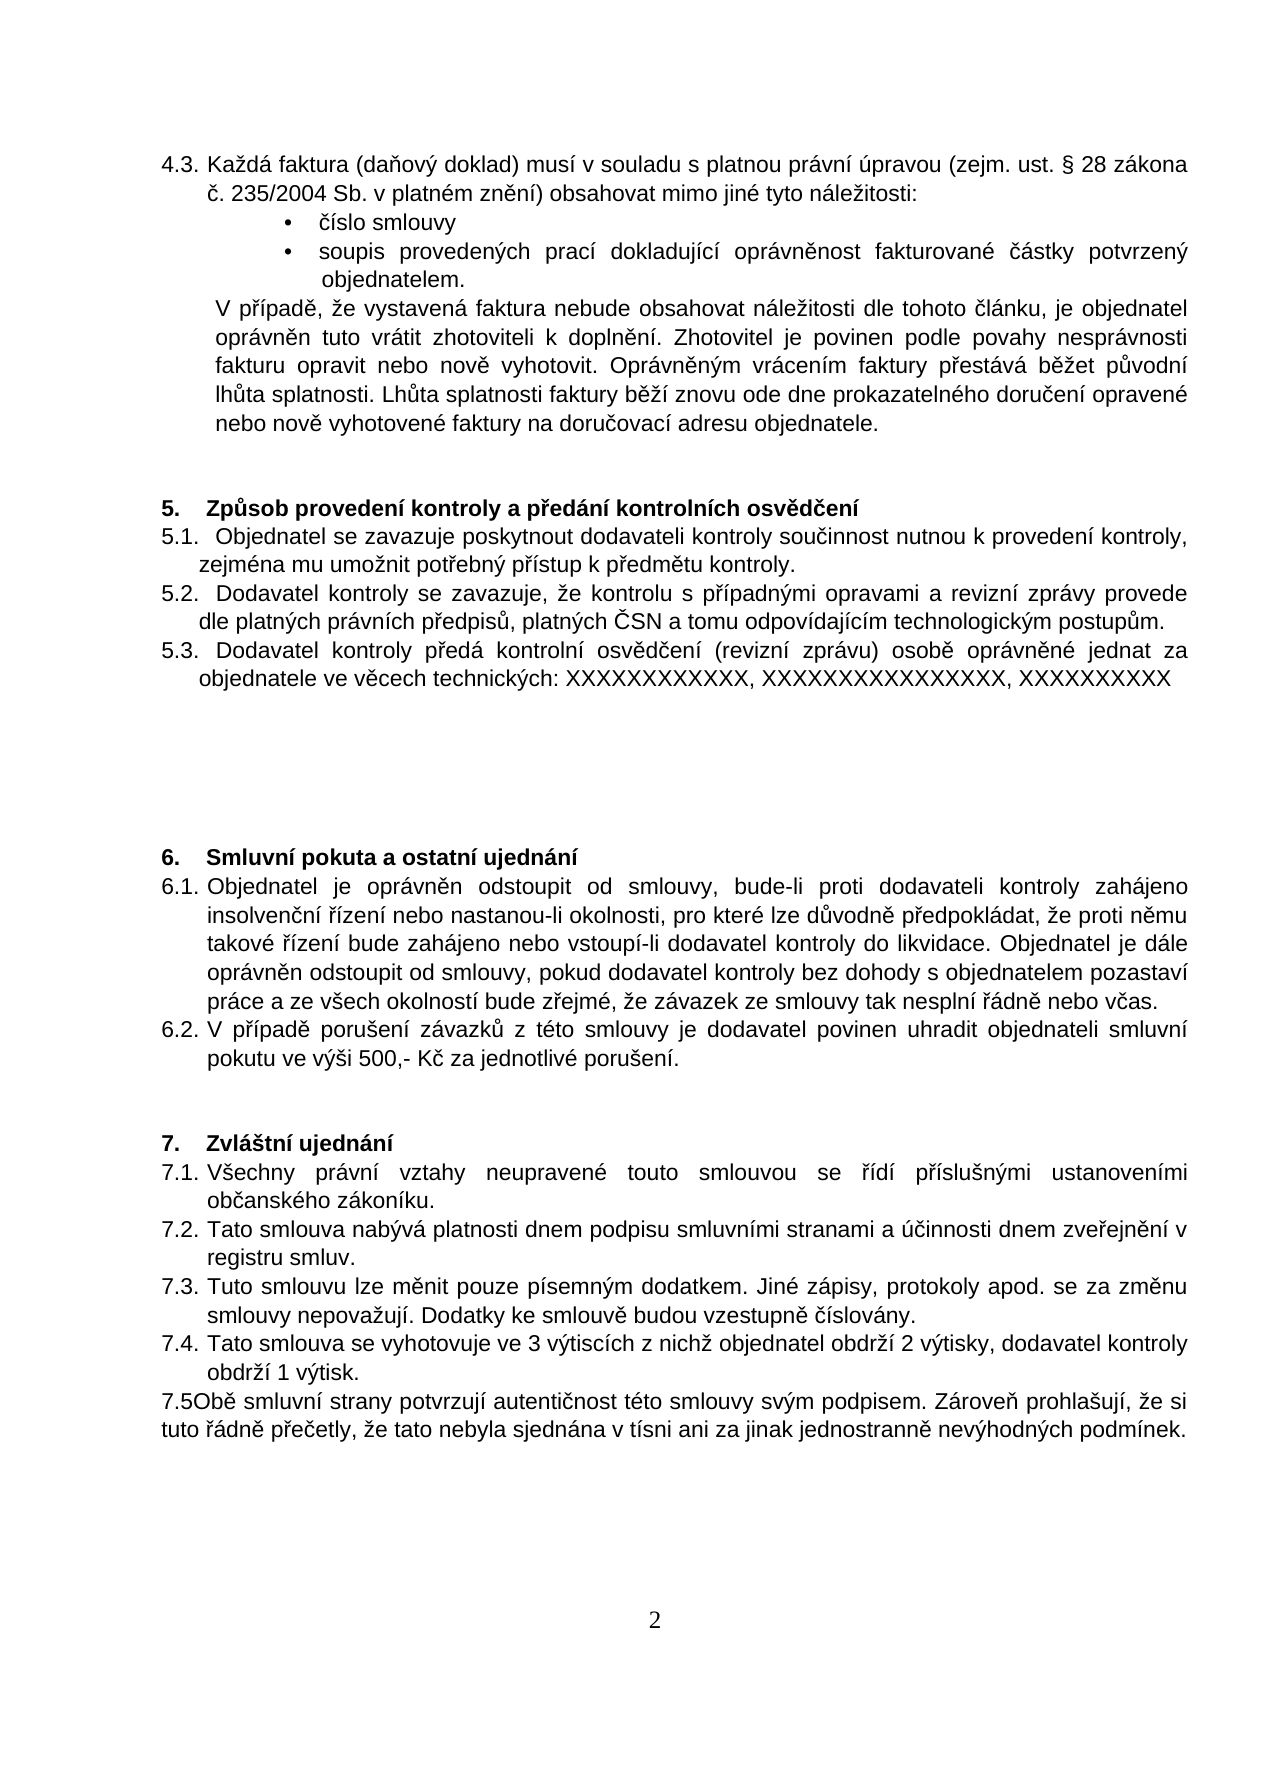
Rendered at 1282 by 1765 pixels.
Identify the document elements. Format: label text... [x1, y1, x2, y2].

list Tato smlouva se vyhotovuje ve 3 výtiscích z nichž objednatel obdrží 2 výtisky, dodavatel kontroly obdrží 1 výtisk. [161, 1330, 1188, 1385]
list Dodavatel kontroly předá kontrolní osvědčení (revizní zprávu) osobě oprávněné jednat za objednatele ve věcech technických: XXXXXXXXXXXX, XXXXXXXXXXXXXXXX, XXXXXXXXXX [161, 637, 1188, 691]
list V případě porušení závazků z této smlouvy je dodavatel povinen uhradit objednateli smluvní pokutu ve výši 500,- Kč za jednotlivé porušení. [161, 1016, 1188, 1071]
subtitle Smluvní pokuta a ostatní ujednání [161, 844, 1188, 871]
list Tuto smlouvu lze měnit pouze písemným dodatkem. Jiné zápisy, protokoly apod. se za změnu smlouvy nepovažují. Dodatky ke smlouvě budou vzestupně číslovány. [161, 1273, 1188, 1328]
list Objednatel je oprávněn odstoupit od smlouvy, bude-li proti dodavateli kontroly zahájeno insolvenční řízení nebo nastanou-li okolnosti, pro které lze důvodně předpokládat, že proti němu takové řízení bude zahájeno nebo vstoupí-li dodavatel kontroly do likvidace. Objednatel je dále oprávněn odstoupit od smlouvy, pokud dodavatel kontroly bez dohody s objednatelem pozastaví práce a ze všech okolností bude zřejmé, že závazek ze smlouvy tak nesplní řádně nebo včas. [161, 873, 1188, 1014]
list Dodavatel kontroly se zavazuje, že kontrolu s případnými opravami a revizní zprávy provede dle platných právních předpisů, platných ČSN a tomu odpovídajícím technologickým postupům. [161, 580, 1188, 634]
text 7.5Obě smluvní strany potvrzují autentičnost této smlouvy svým podpisem. Zároveň prohlašují, že si tuto řádně přečetly, že tato nebyla sjednána v tísni ani za jinak jednostranně nevýhodných podmínek. [161, 1388, 1188, 1443]
list číslo smlouvy [284, 209, 1188, 235]
list Všechny právní vztahy neupravené touto smlouvou se řídí příslušnými ustanoveními občanského zákoníku. [161, 1158, 1188, 1213]
text V případě, že vystavená faktura nebude obsahovat náležitosti dle tohoto článku, je objednatel oprávněn tuto vrátit zhotoviteli k doplnění. Zhotovitel je povinen podle povahy nesprávnosti fakturu opravit nebo nově vyhotovit. Oprávněným vrácením faktury přestává běžet původní lhůta splatnosti. Lhůta splatnosti faktury běží znovu ode dne prokazatelného doručení opravené nebo nově vyhotovené faktury na doručovací adresu objednatele. [215, 295, 1188, 436]
subtitle Způsob provedení kontroly a předání kontrolních osvědčení [161, 494, 1188, 521]
list soupis provedených prací dokladující oprávněnost fakturované částky potvrzený objednatelem. [284, 238, 1188, 293]
list Objednatel se zavazuje poskytnout dodavateli kontroly součinnost nutnou k provedení kontroly, zejména mu umožnit potřebný přístup k předmětu kontroly. [161, 523, 1188, 578]
list Každá faktura (daňový doklad) musí v souladu s platnou právní úpravou (zejm. ust. § 28 zákona č. 235/2004 Sb. v platném znění) obsahovat mimo jiné tyto náležitosti: [161, 151, 1188, 206]
list Tato smlouva nabývá platnosti dnem podpisu smluvními stranami a účinnosti dnem zveřejnění v registru smluv. [161, 1216, 1188, 1271]
text 2 [648, 1605, 661, 1634]
subtitle Zvláštní ujednání [161, 1130, 1188, 1156]
